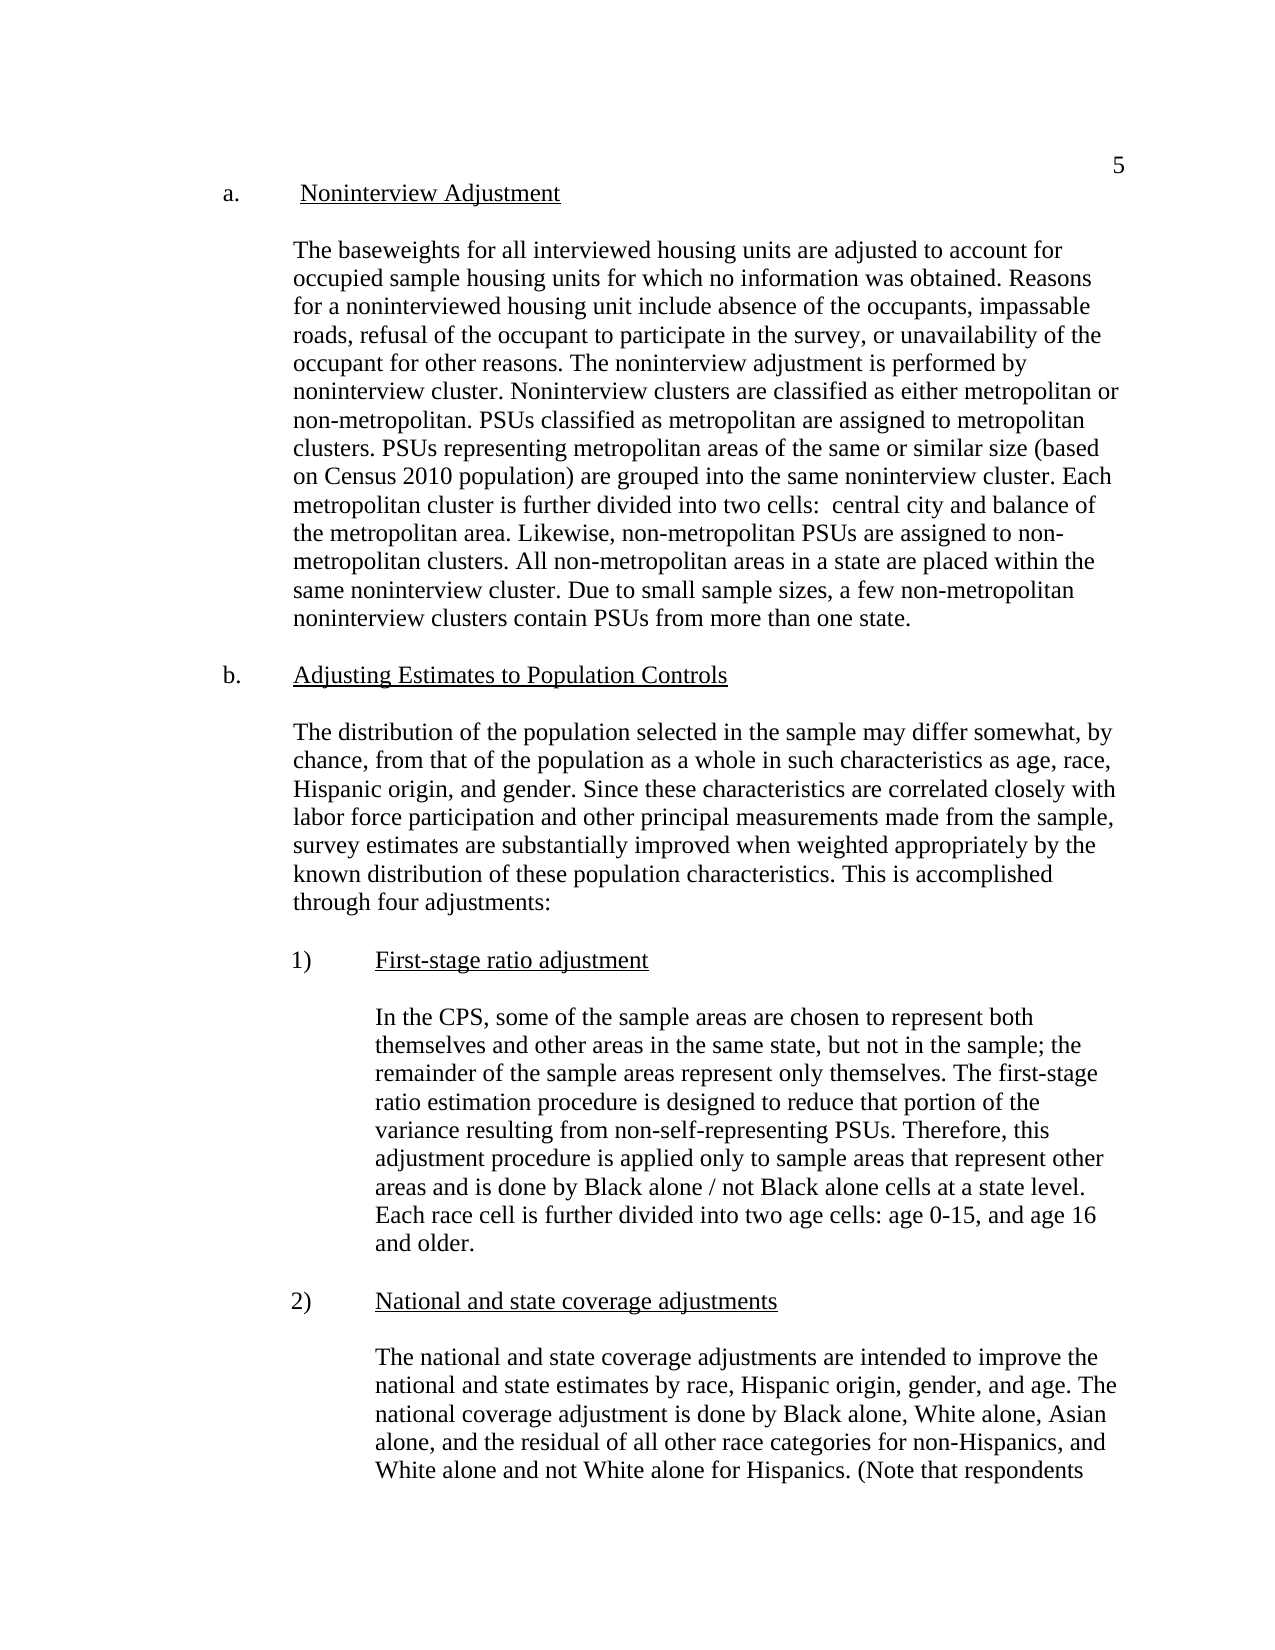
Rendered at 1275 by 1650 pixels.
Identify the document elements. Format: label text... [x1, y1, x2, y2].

text a. Noninterview Adjustment [223, 179, 1125, 207]
text b. Adjusting Estimates to Population Controls [223, 660, 1125, 689]
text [375, 1343, 1125, 1484]
text The distribution of the population selected in the sample may differ somewhat, by chance, from that of the population as a whole in such characteristics as age, race, Hispanic origin, and gender. Since these characteristics are correlated closely with labor force participation and other principal measurements made from the sample, survey estimates are substantially improved when weighted appropriately by the known distribution of these population characteristics. This is accomplished through four adjustments: [293, 718, 1125, 916]
text 1) First-stage ratio adjustment [150, 945, 1125, 974]
text 2) National and state coverage adjustments [150, 1286, 1125, 1314]
text In the CPS, some of the sample areas are chosen to represent both themselves and other areas in the same state, but not in the sample; the remainder of the sample areas represent only themselves. The first-stage ratio estimation procedure is designed to reduce that portion of the variance resulting from non-self-representing PSUs. Therefore, this adjustment procedure is applied only to sample areas that represent other areas and is done by Black alone / not Black alone cells at a state level. Each race cell is further divided into two age cells: age 0-15, and age 16 and older. [375, 1002, 1125, 1257]
text The baseweights for all interviewed housing units are adjusted to account for occupied sample housing units for which no information was obtained. Reasons for a noninterviewed housing unit include absence of the occupants, impassable roads, refusal of the occupant to participate in the survey, or unavailability of the occupant for other reasons. The noninterview adjustment is performed by noninterview cluster. Noninterview clusters are classified as either metropolitan or non-metropolitan. PSUs classified as metropolitan are assigned to metropolitan clusters. PSUs representing metropolitan areas of the same or similar size (based on Census 2010 population) are grouped into the same noninterview cluster. Each metropolitan cluster is further divided into two cells: central city and balance of the metropolitan area. Likewise, non-metropolitan PSUs are assigned to non-metropolitan clusters. All non-metropolitan areas in a state are placed within the same noninterview cluster. Due to small sample sizes, a few non-metropolitan noninterview clusters contain PSUs from more than one state. [293, 235, 1125, 632]
